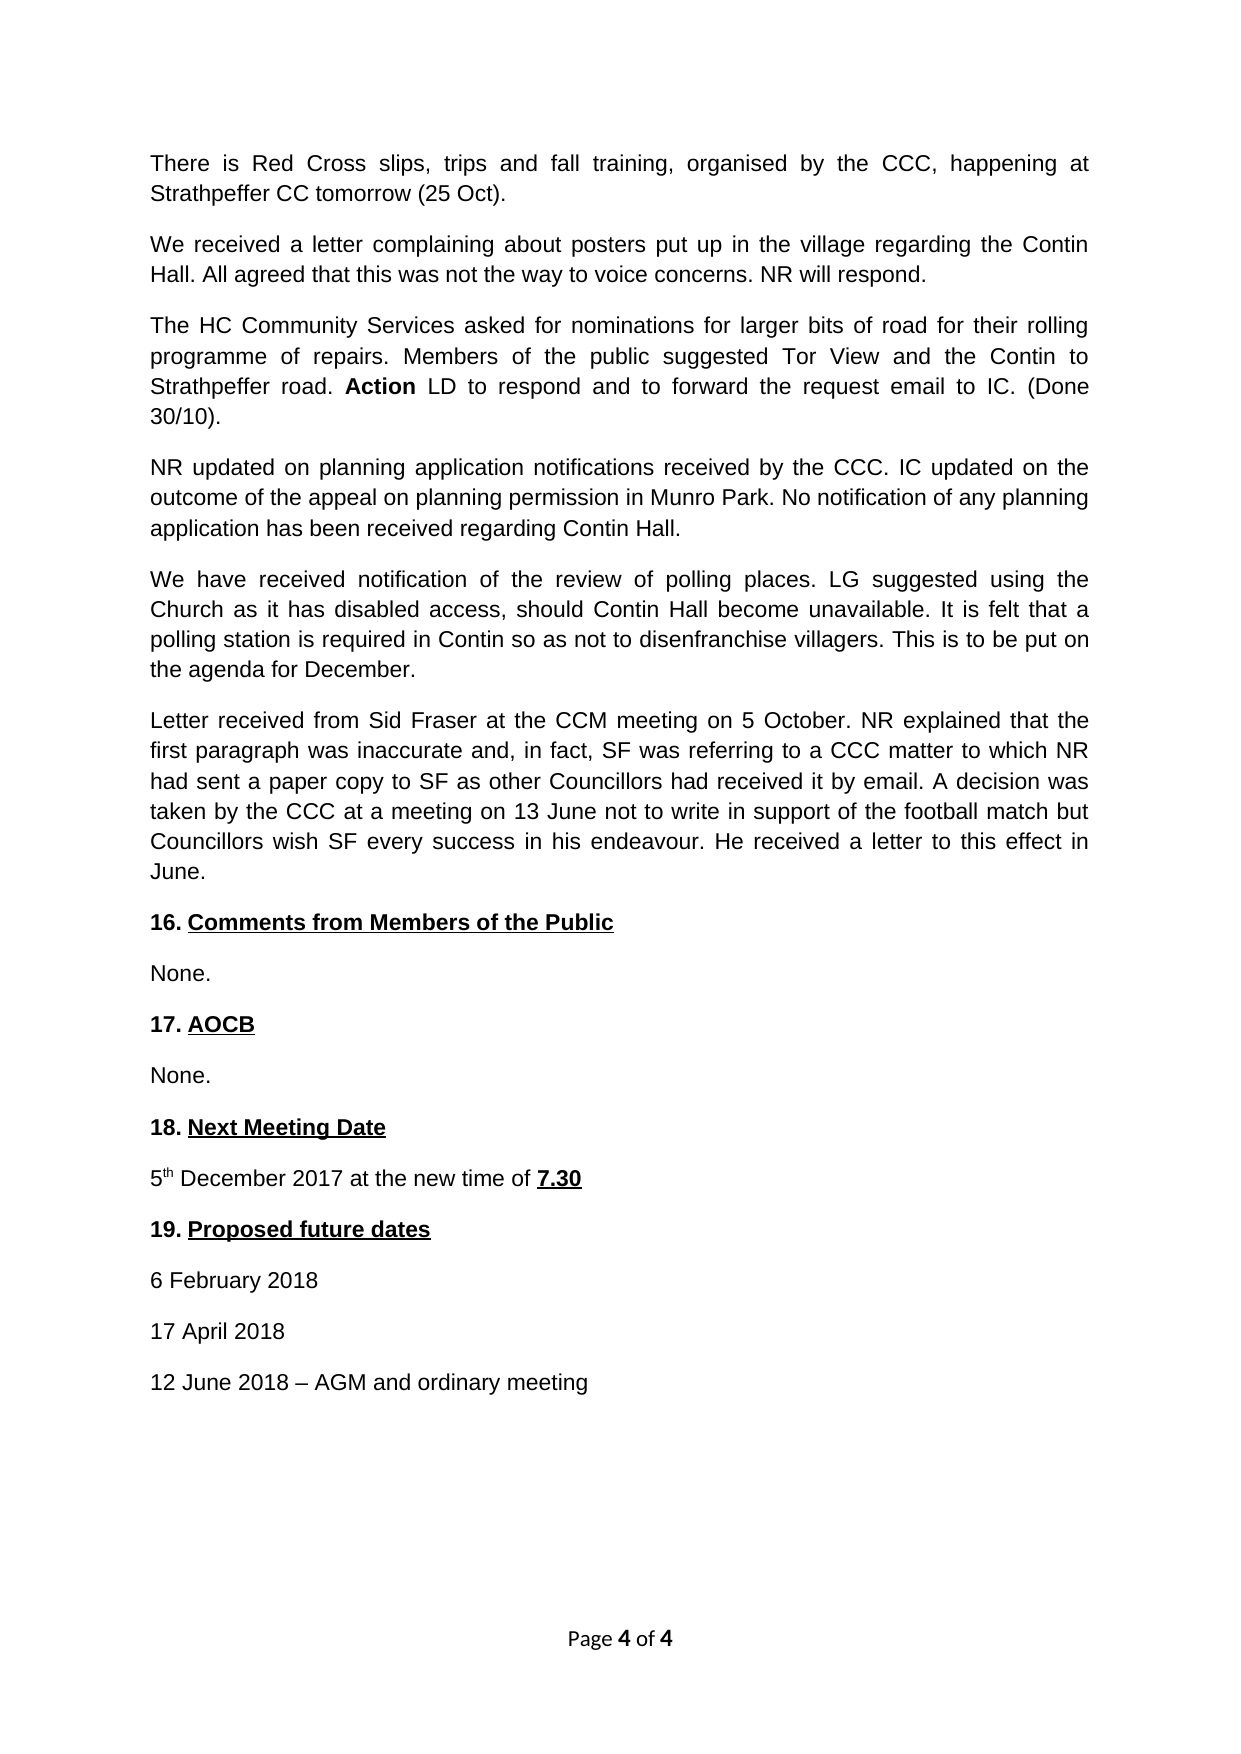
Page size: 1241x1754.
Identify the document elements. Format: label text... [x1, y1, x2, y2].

text 17 April 2018 [150, 1318, 1090, 1344]
list Proposed future dates [150, 1216, 1090, 1242]
text 6 February 2018 [150, 1267, 1090, 1293]
text 5th December 2017 at the new time of 7.30 [150, 1164, 1090, 1191]
list Comments from Members of the Public [150, 909, 1090, 936]
list AOCB [150, 1011, 1090, 1038]
text NR updated on planning application notifications received by the CCC. IC updated on the outcome of the appeal on planning permission in Munro Park. No notification of any planning application has been received regarding Contin Hall. [150, 454, 1090, 541]
text The HC Community Services asked for nominations for larger bits of road for their rolling programme of repairs. Members of the public suggested Tor View and the Contin to Strathpeffer road. Action LD to respond and to forward the request email to IC. (Done 30/10). [150, 312, 1090, 429]
text We received a letter complaining about posters put up in the village regarding the Contin Hall. All agreed that this was not the way to voice concerns. NR will respond. [150, 231, 1090, 288]
text 12 June 2018 – AGM and ordinary meeting [150, 1369, 1090, 1395]
text We have received notification of the review of polling places. LG suggested using the Church as it has disabled access, should Contin Hall become unavailable. It is felt that a polling station is required in Contin so as not to disenfranchise villagers. This is to be put on the agenda for December. [150, 566, 1090, 683]
text There is Red Cross slips, trips and fall training, organised by the CCC, happening at Strathpeffer CC tomorrow (25 Oct). [150, 150, 1090, 207]
text Letter received from Sid Fraser at the CCM meeting on 5 October. NR explained that the first paragraph was inaccurate and, in fact, SF was referring to a CCC matter to which NR had sent a paper copy to SF as other Councillors had received it by email. A decision was taken by the CCC at a meeting on 13 June not to write in support of the football match but Councillors wish SF every success in his endeavour. He received a letter to this effect in June. [150, 707, 1090, 885]
text None. [150, 960, 1090, 987]
list Next Meeting Date [150, 1113, 1090, 1140]
text None. [150, 1062, 1090, 1089]
